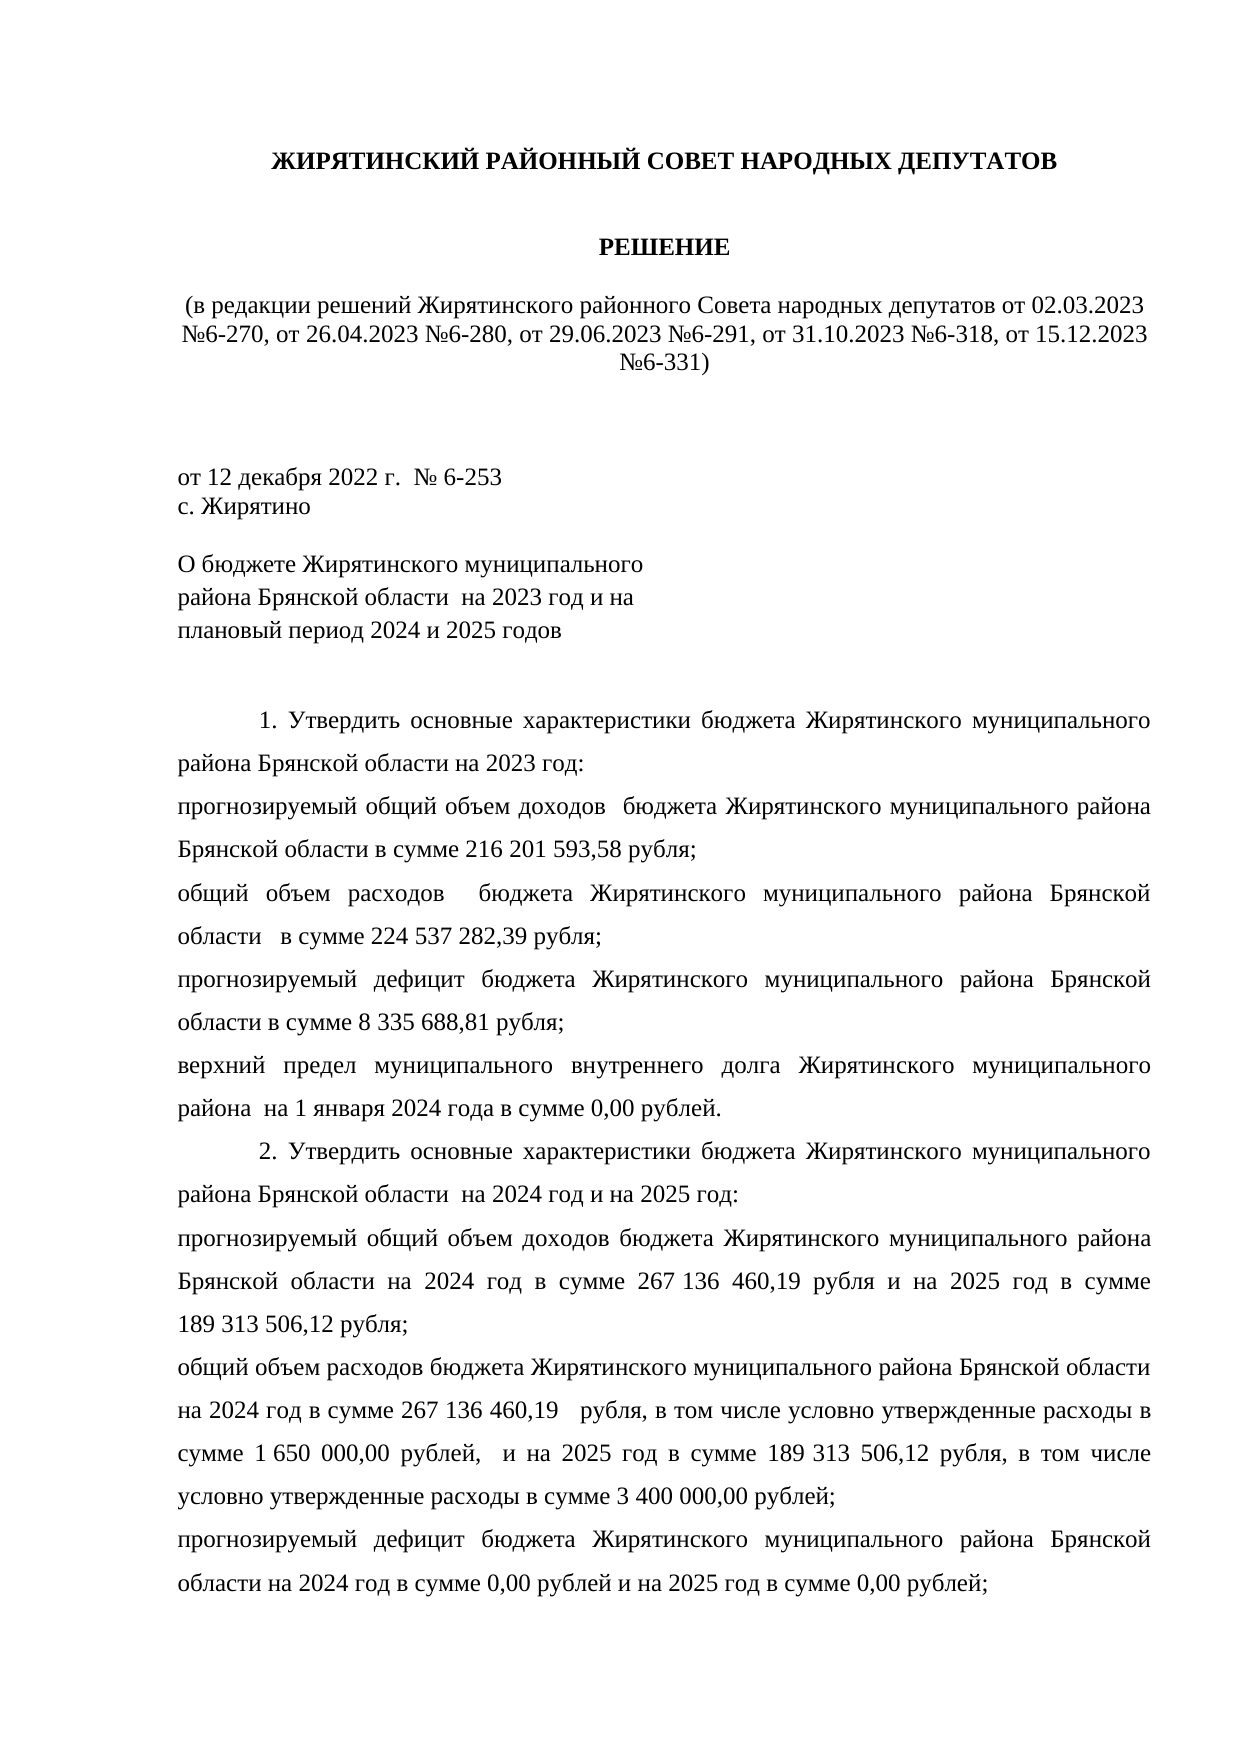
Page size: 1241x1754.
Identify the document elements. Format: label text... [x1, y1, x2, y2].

text (в редакции решений Жирятинского районного Совета народных депутатов от 02.03.2023 №6-270, от 26.04.2023 №6-280, от 29.06.2023 №6-291, от 31.10.2023 №6-318, от 15.12.2023 №6-331) [177, 290, 1152, 376]
text О бюджете Жирятинского муниципального [177, 549, 1152, 577]
text РЕШЕНИЕ [177, 232, 1152, 261]
text с. Жирятино [177, 491, 1152, 520]
text прогнозируемый общий объем доходов бюджета Жирятинского муниципального района Брянской области на 2024 год в сумме 267 136 460,19 рубля и на 2025 год в сумме 189 313 506,12 рубля; [177, 1223, 1152, 1338]
text прогнозируемый дефицит бюджета Жирятинского муниципального района Брянской области на 2024 год в сумме 0,00 рублей и на 2025 год в сумме 0,00 рублей; [177, 1524, 1152, 1596]
text 1. Утвердить основные характеристики бюджета Жирятинского муниципального района Брянской области на 2023 год: [177, 705, 1152, 777]
text ЖИРЯТИНСКИЙ РАЙОННЫЙ СОВЕТ НАРОДНЫХ ДЕПУТАТОВ [177, 146, 1152, 175]
text прогнозируемый дефицит бюджета Жирятинского муниципального района Брянской области в сумме 8 335 688,81 рубля; [177, 964, 1152, 1036]
text плановый период 2024 и 2025 годов [177, 615, 1152, 643]
text от 12 декабря 2022 г. № 6-253 [177, 462, 1152, 491]
text района Брянской области на 2023 год и на [177, 582, 1152, 610]
text общий объем расходов бюджета Жирятинского муниципального района Брянской области в сумме 224 537 282,39 рубля; [177, 878, 1152, 949]
text верхний предел муниципального внутреннего долга Жирятинского муниципального района на 1 января 2024 года в сумме 0,00 рублей. [177, 1050, 1152, 1122]
text прогнозируемый общий объем доходов бюджета Жирятинского муниципального района Брянской области в сумме 216 201 593,58 рубля; [177, 791, 1152, 863]
text 2. Утвердить основные характеристики бюджета Жирятинского муниципального района Брянской области на 2024 год и на 2025 год: [177, 1136, 1152, 1208]
text общий объем расходов бюджета Жирятинского муниципального района Брянской области на 2024 год в сумме 267 136 460,19 рубля, в том числе условно утвержденные расходы в сумме 1 650 000,00 рублей, и на 2025 год в сумме 189 313 506,12 рубля, в том числе условно утвержденные расходы в сумме 3 400 000,00 рублей; [177, 1352, 1152, 1510]
